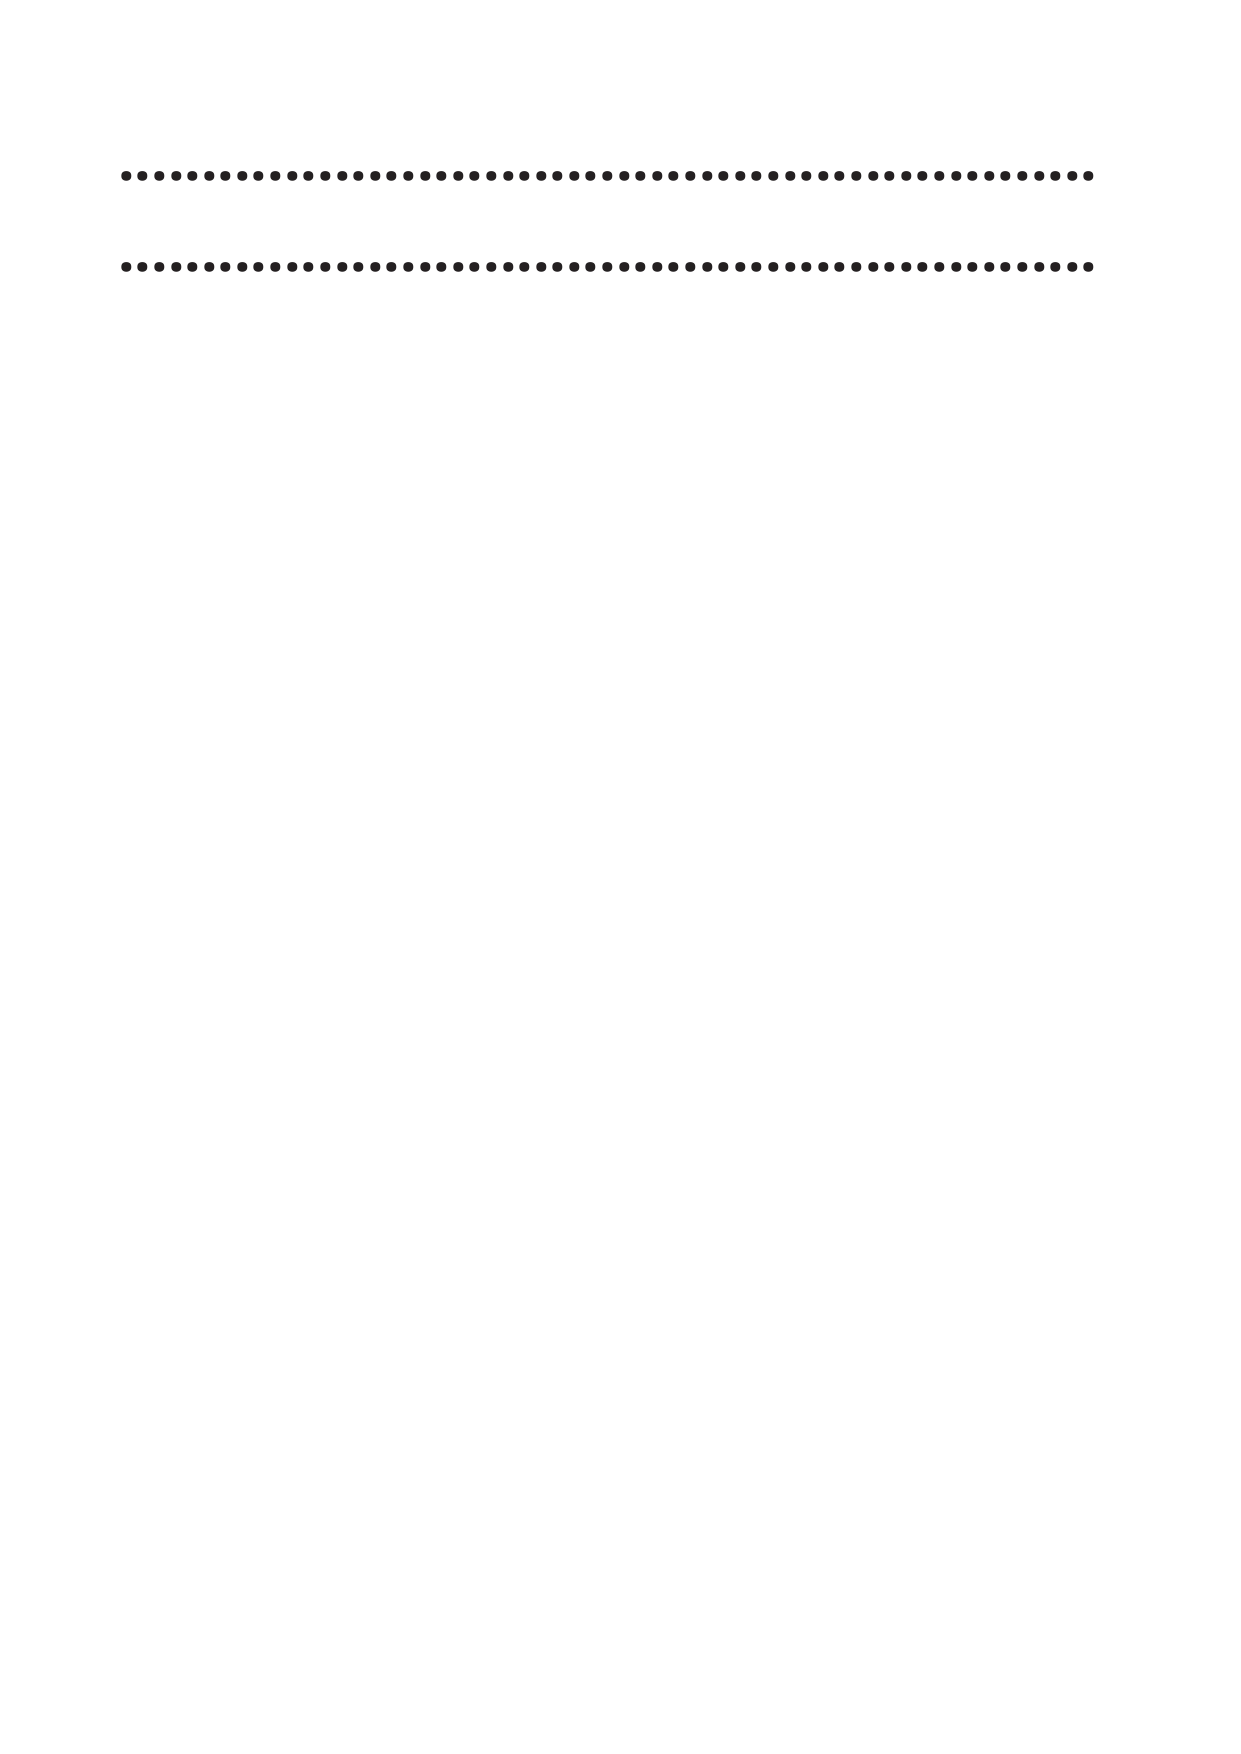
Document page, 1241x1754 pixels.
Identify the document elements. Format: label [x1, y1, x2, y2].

text [118, 118, 1122, 289]
